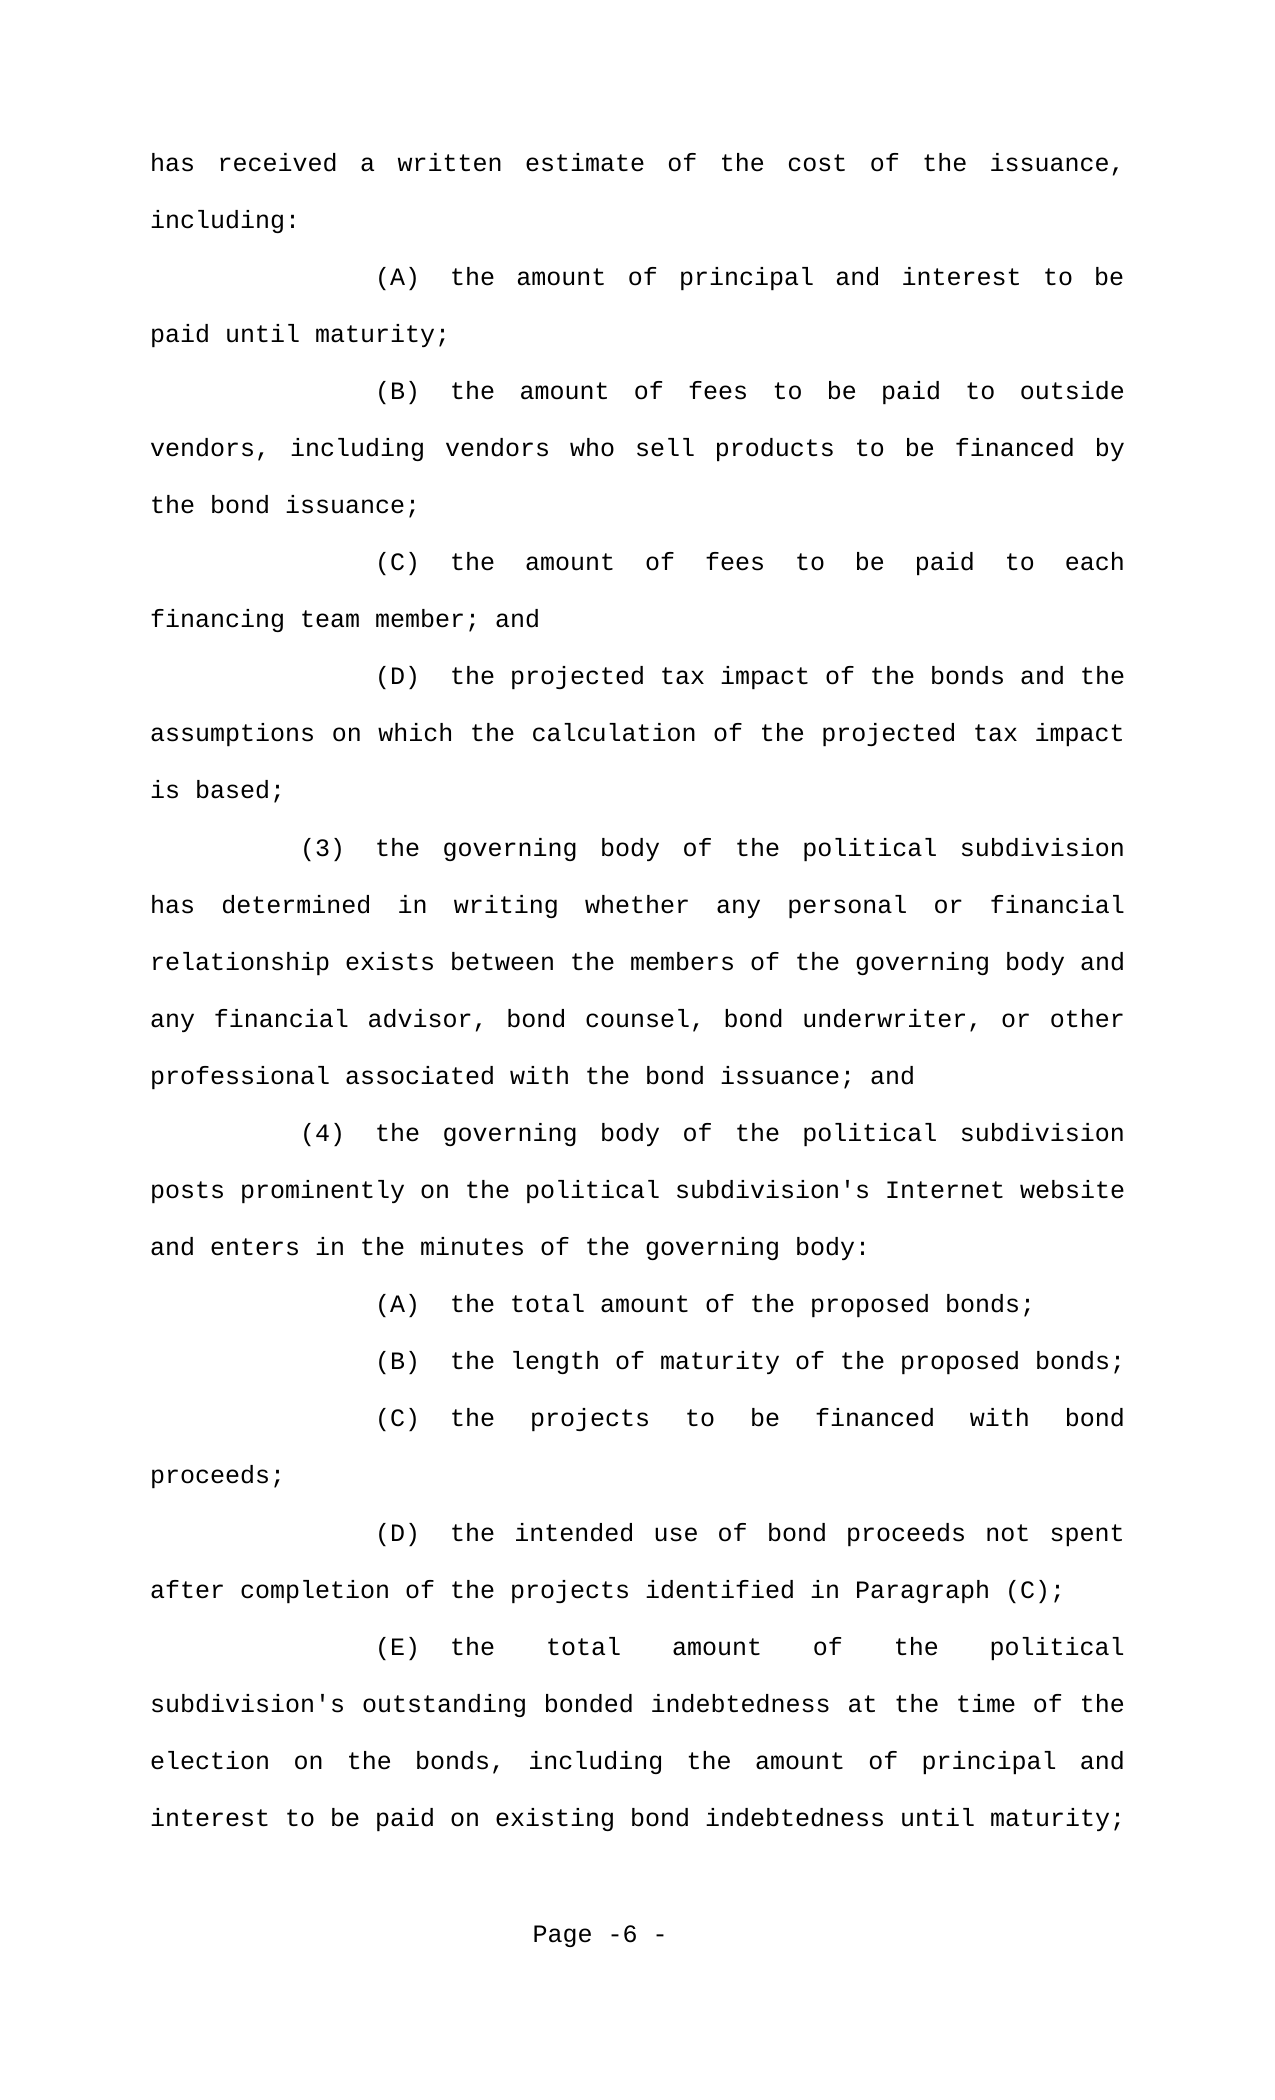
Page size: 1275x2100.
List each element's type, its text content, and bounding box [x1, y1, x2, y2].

text (C) the projects to be financed with bond proceeds; [150, 1406, 1125, 1491]
text (D) the projected tax impact of the bonds and the assumptions on which the calculation of the projected tax impact is based; [150, 664, 1125, 806]
text (E) the total amount of the political subdivision's outstanding bonded indebtedness at the time of the election on the bonds, including the amount of principal and interest to be paid on existing bond indebtedness until maturity; [150, 1634, 1125, 1834]
text (A) the amount of principal and interest to be paid until maturity; [150, 264, 1125, 350]
text (4) the governing body of the political subdivision posts prominently on the political subdivision's Internet website and enters in the minutes of the governing body: [150, 1120, 1125, 1263]
text (3) the governing body of the political subdivision has determined in writing whether any personal or financial relationship exists between the members of the governing body and any financial advisor, bond counsel, bond underwriter, or other professional associated with the bond issuance; and [150, 835, 1125, 1092]
text (A) the total amount of the proposed bonds; [150, 1292, 1125, 1320]
text (B) the amount of fees to be paid to outside vendors, including vendors who sell products to be financed by the bond issuance; [150, 378, 1125, 521]
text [150, 150, 1125, 236]
text (D) the intended use of bond proceeds not spent after completion of the projects identified in Paragraph (C); [150, 1520, 1125, 1606]
text (B) the length of maturity of the proposed bonds; [150, 1349, 1125, 1377]
text (C) the amount of fees to be paid to each financing team member; and [150, 549, 1125, 635]
